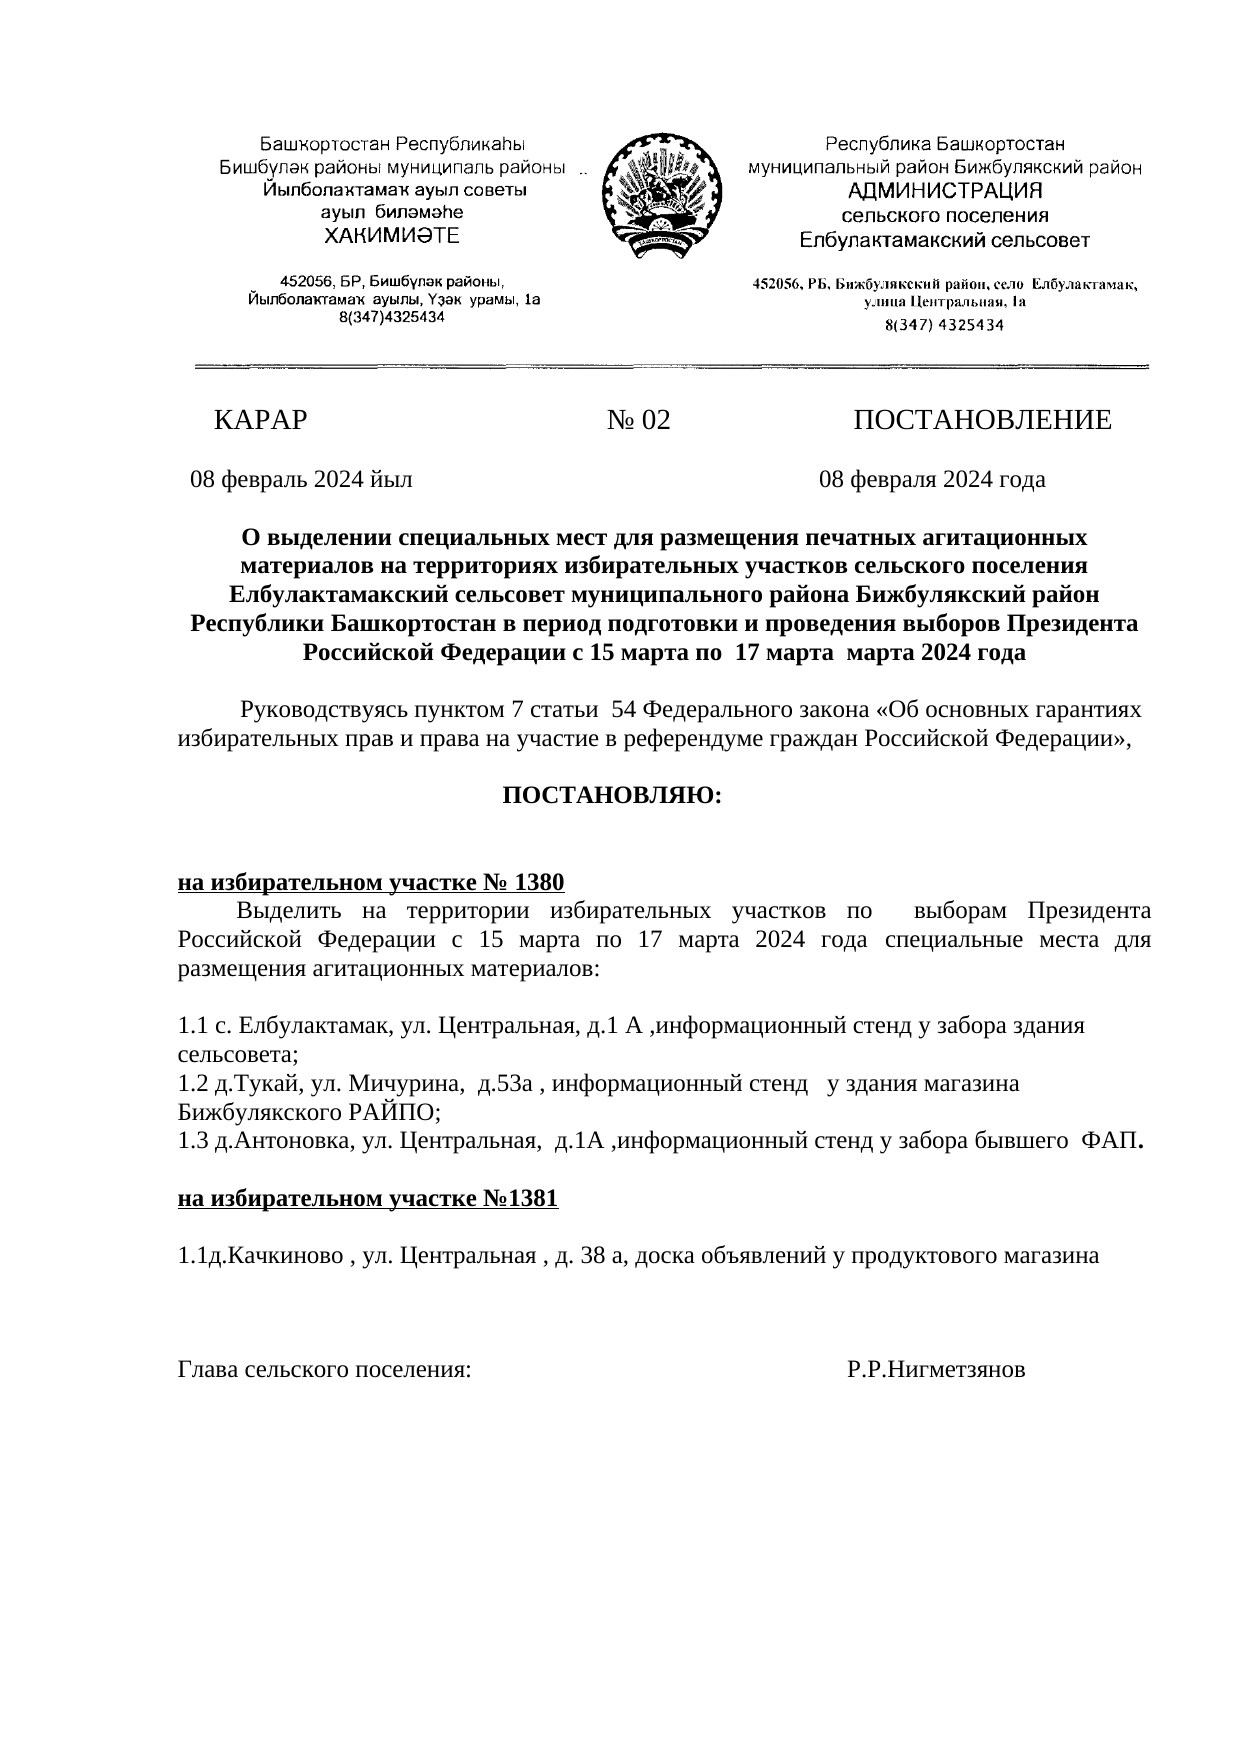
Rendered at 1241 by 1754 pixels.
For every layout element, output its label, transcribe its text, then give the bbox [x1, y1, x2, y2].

text 1.1 с. Елбулактамак, ул. Центральная, д.1 А ,информационный стенд у забора здания сельсовета; [177, 1010, 1152, 1068]
text 08 февраль 2024 йыл 08 февраля 2024 года [177, 464, 1152, 493]
text на избирательном участке № 1380 [177, 867, 1152, 895]
text Руководствуясь пунктом 7 статьи 54 Федерального закона «Об основных гарантиях избирательных прав и права на участие в референдуме граждан Российской Федерации», [177, 694, 1152, 752]
text 1.2 д.Тукай, ул. Мичурина, д.53а , информационный стенд у здания магазина Бижбулякского РАЙПО; [177, 1068, 1152, 1125]
text Выделить на территории избирательных участков по выборам Президента Российской Федерации с 15 марта по 17 марта 2024 года специальные места для размещения агитационных материалов: [177, 895, 1152, 982]
picture [177, 118, 1151, 378]
text на избирательном участке №1381 [177, 1183, 1152, 1212]
text 1.3 д.Антоновка, ул. Центральная, д.1А ,информационный стенд у забора бывшего ФАП. [177, 1125, 1152, 1154]
text КАРАР № 02 ПОСТАНОВЛЕНИЕ [177, 402, 1152, 436]
text 1.1д.Качкиново , ул. Центральная , д. 38 а, доска объявлений у продуктового магазина [177, 1240, 1152, 1269]
text Глава сельского поселения: Р.Р.Нигметзянов [177, 1354, 1152, 1383]
text О выделении специальных мест для размещения печатных агитационных материалов на территориях избирательных участков сельского поселения Елбулактамакский сельсовет муниципального района Бижбулякский район Республики Башкортостан в период подготовки и проведения выборов Президента Российской Федерации с 15 марта по 17 марта марта 2024 года [177, 522, 1152, 665]
text ПОСТАНОВЛЯЮ: [177, 780, 1152, 809]
